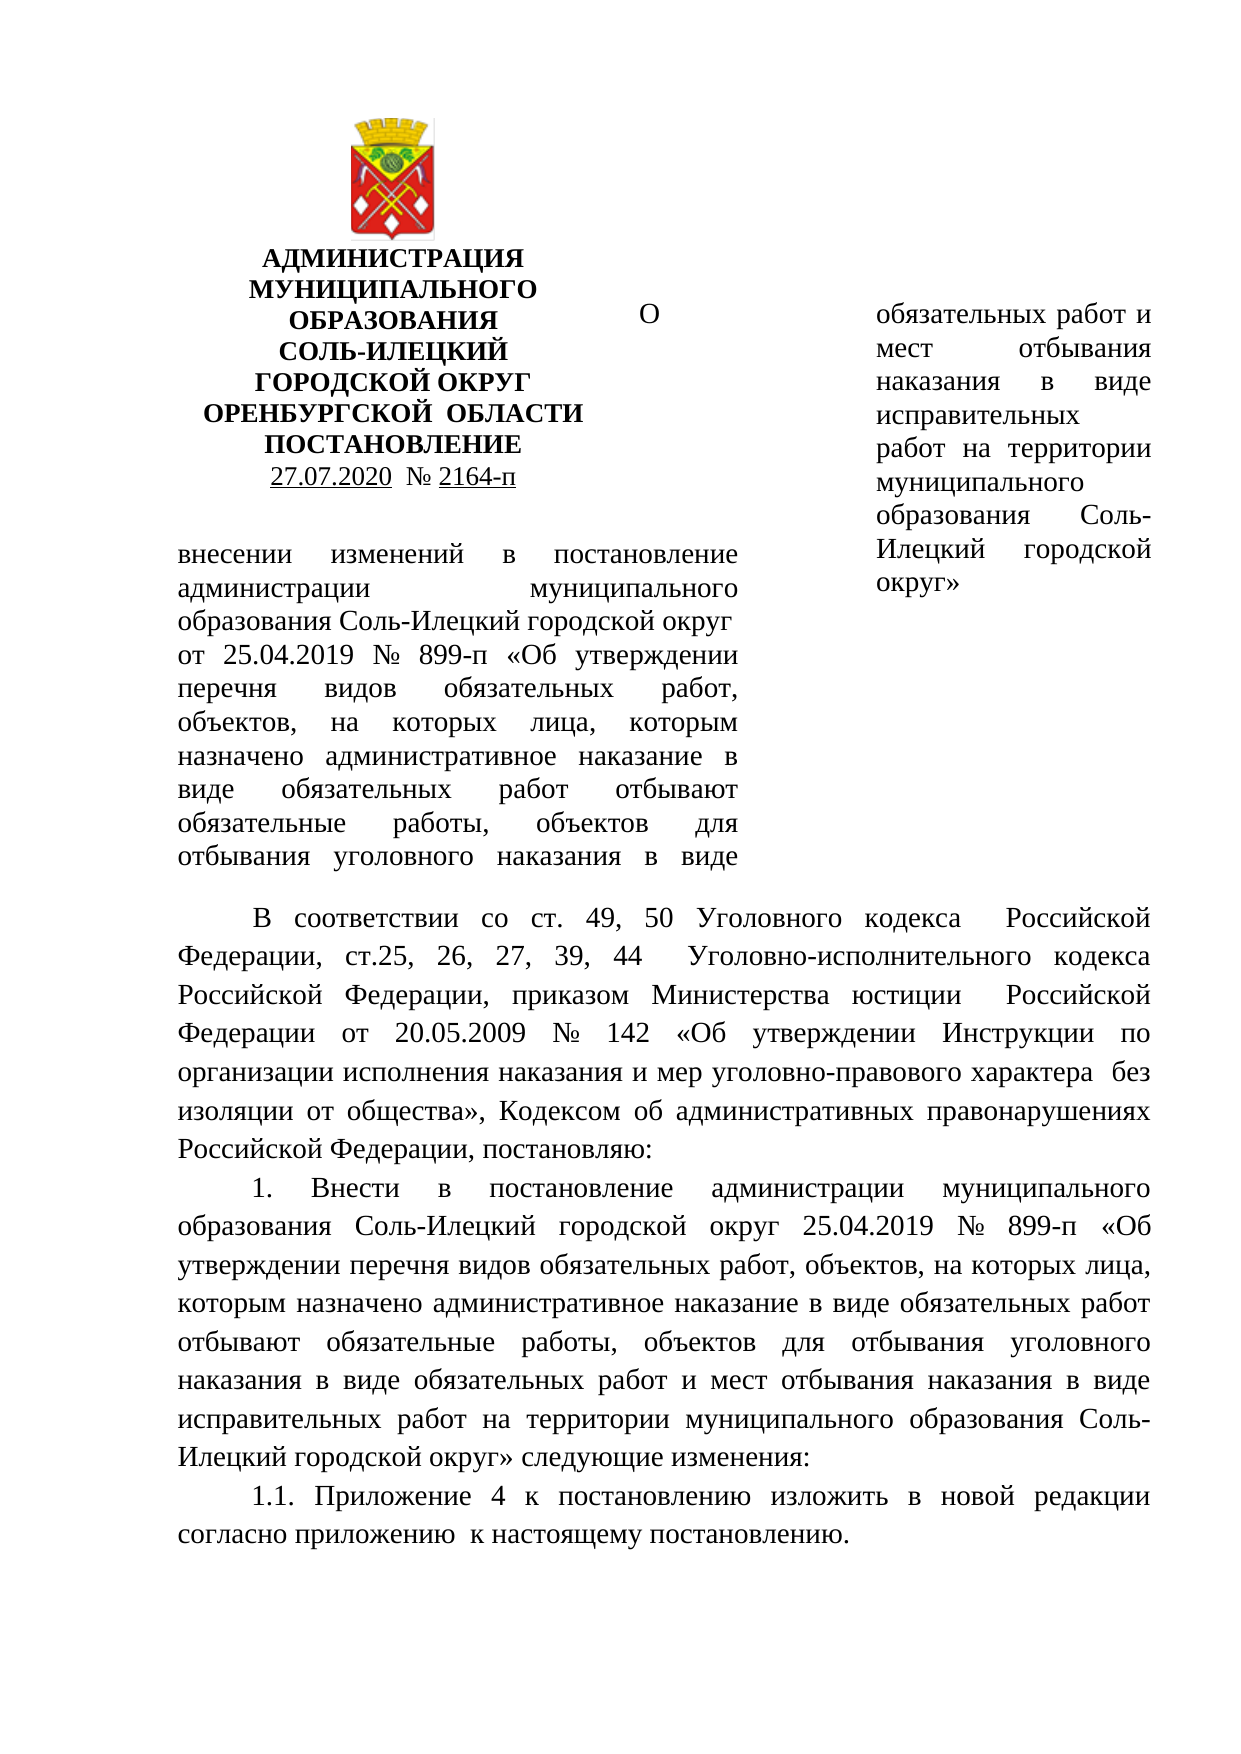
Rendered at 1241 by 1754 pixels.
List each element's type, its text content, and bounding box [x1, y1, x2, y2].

text 1.1. Приложение 4 к постановлению изложить в новой редакции согласно приложению к настоящему постановлению. [177, 1478, 1152, 1550]
text В соответствии со ст. 49, 50 Уголовного кодекса Российской Федерации, ст.25, 26, 27, 39, 44 Уголовно-исполнительного кодекса Российской Федерации, приказом Министерства юстиции Российской Федерации от 20.05.2009 № 142 «Об утверждении Инструкции по организации исполнения наказания и мер уголовно-правового характера без изоляции от общества», Кодексом об административных правонарушениях Российской Федерации, постановляю: [177, 900, 1152, 1165]
text от 25.04.2019 № 899-п «Об утверждении перечня видов обязательных работ, объектов, на которых лица, которым назначено административное наказание в виде обязательных работ отбывают обязательные работы, объектов для отбывания уголовного наказания в виде обязательных работ и мест отбывания наказания в виде исправительных работ на территории муниципального образования Соль-Илецкий городской округ» [876, 296, 1152, 598]
text О внесении изменений в постановление администрации муниципального образования Соль-Илецкий городской округ [177, 296, 738, 637]
picture [351, 118, 436, 242]
table_header АДМИНИСТРАЦИЯ МУНИЦИПАЛЬНОГО ОБРАЗОВАНИЯ СОЛЬ-ИЛЕЦКИЙ ГОРОДСКОЙ ОКРУГ ОРЕНБУРГСКОЙ ОБЛАСТИ ПОСТАНОВЛЕНИЕ 27.07.2020 № 2164-п [166, 118, 620, 516]
text 1. Внести в постановление администрации муниципального образования Соль-Илецкий городской округ 25.04.2019 № 899-п «Об утверждении перечня видов обязательных работ, объектов, на которых лица, которым назначено административное наказание в виде обязательных работ отбывают обязательные работы, объектов для отбывания уголовного наказания в виде обязательных работ и мест отбывания наказания в виде исправительных работ на территории муниципального образования Соль-Илецкий городской округ» следующие изменения: [177, 1170, 1152, 1473]
text от 25.04.2019 № 899-п «Об утверждении перечня видов обязательных работ, объектов, на которых лица, которым назначено административное наказание в виде обязательных работ отбывают обязательные работы, объектов для отбывания уголовного наказания в виде обязательных работ и мест отбывания наказания в виде исправительных работ на территории муниципального образования Соль-Илецкий городской округ» [177, 637, 738, 872]
